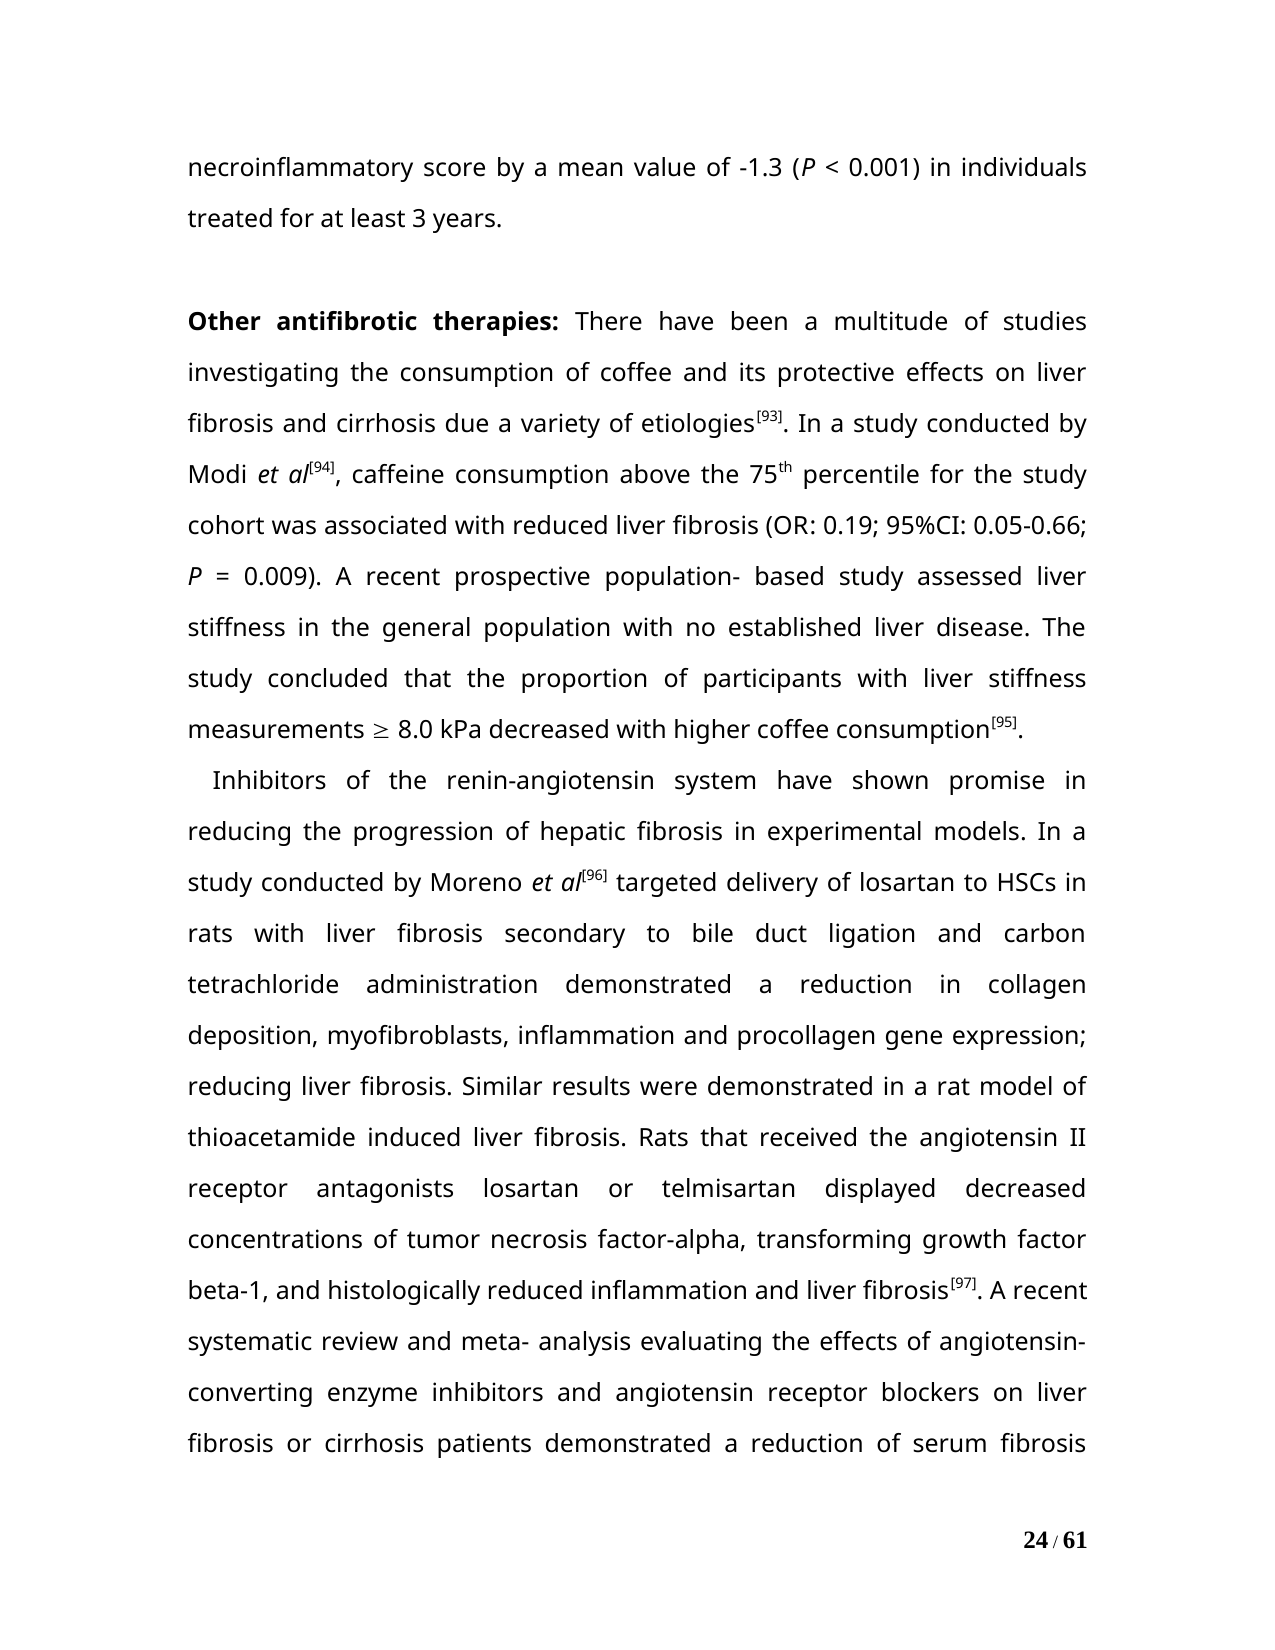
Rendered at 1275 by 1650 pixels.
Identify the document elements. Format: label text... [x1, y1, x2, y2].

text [187, 150, 1087, 235]
text Other antifibrotic therapies: There have been a multitude of studies investigating the consumption of coffee and its protective effects on liver fibrosis and cirrhosis due a variety of etiologies[93]. In a study conducted by Modi et al[94], caffeine consumption above the 75th percentile for the study cohort was associated with reduced liver fibrosis (OR: 0.19; 95%CI: 0.05-0.66; P = 0.009). A recent prospective population- based study assessed liver stiffness in the general population with no established liver disease. The study concluded that the proportion of participants with liver stiffness measurements 8.0 kPa decreased with higher coffee consumption[95]. [187, 303, 1087, 746]
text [187, 762, 1087, 1460]
